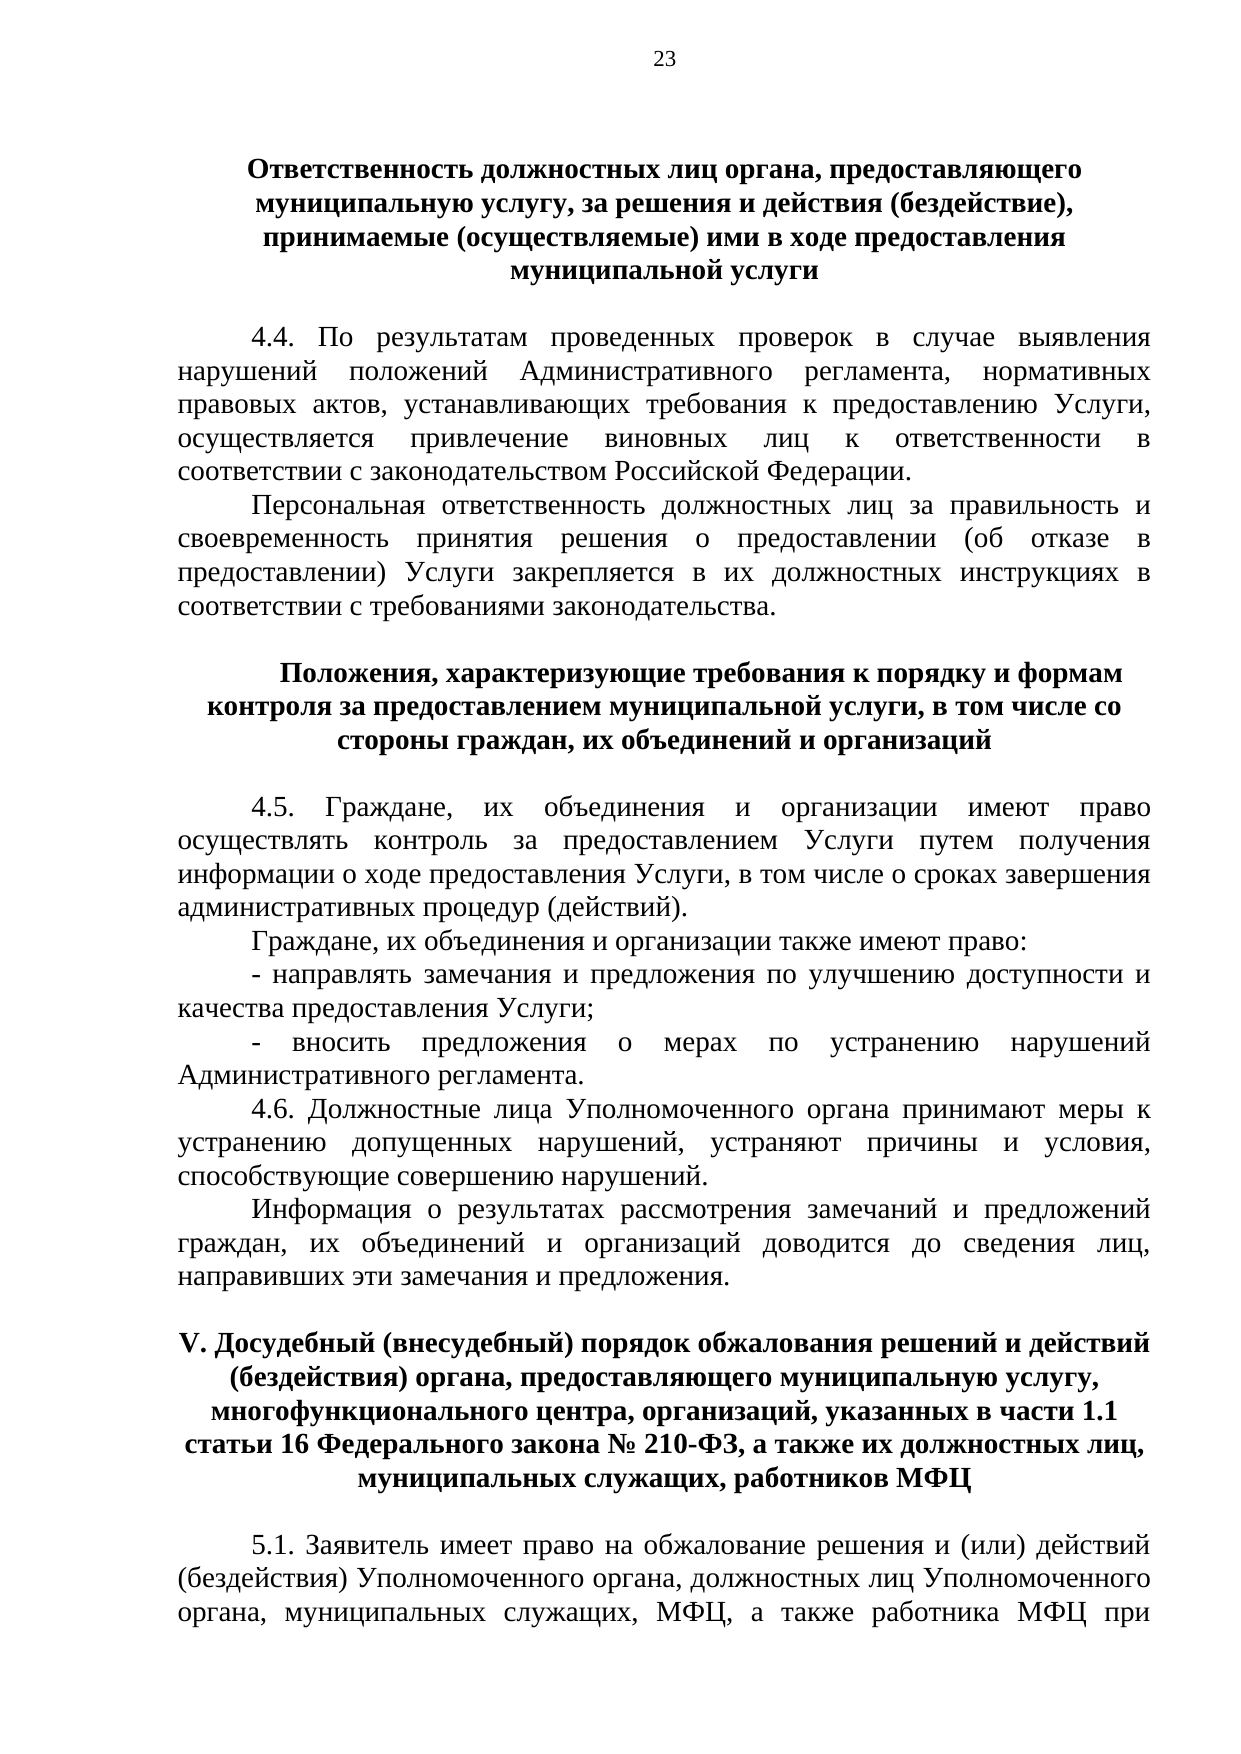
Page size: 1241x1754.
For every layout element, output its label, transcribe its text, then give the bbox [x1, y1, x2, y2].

text Граждане, их объединения и организации также имеют право: [177, 923, 1152, 957]
text Персональная ответственность должностных лиц за правильность и своевременность принятия решения о предоставлении (об отказе в предоставлении) Услуги закрепляется в их должностных инструкциях в соответствии с требованиями законодательства. [177, 487, 1152, 621]
text 4.4. По результатам проведенных проверок в случае выявления нарушений положений Административного регламента, нормативных правовых актов, устанавливающих требования к предоставлению Услуги, осуществляется привлечение виновных лиц к ответственности в соответствии с законодательством Российской Федерации. [177, 319, 1152, 487]
text Информация о результатах рассмотрения замечаний и предложений граждан, их объединений и организаций доводится до сведения лиц, направивших эти замечания и предложения. [177, 1191, 1152, 1292]
text - вносить предложения о мерах по устранению нарушений Административного регламента. [177, 1024, 1152, 1091]
text - направлять замечания и предложения по улучшению доступности и качества предоставления Услуги; [177, 957, 1152, 1024]
text Ответственность должностных лиц органа, предоставляющего муниципальную услугу, за решения и действия (бездействие), принимаемые (осуществляемые) ими в ходе предоставления муниципальной услуги [177, 152, 1152, 286]
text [177, 1527, 1152, 1627]
text 4.5. Граждане, их объединения и организации имеют право осуществлять контроль за предоставлением Услуги путем получения информации о ходе предоставления Услуги, в том числе о сроках завершения административных процедур (действий). [177, 789, 1152, 923]
text 4.6. Должностные лица Уполномоченного органа принимают меры к устранению допущенных нарушений, устраняют причины и условия, способствующие совершению нарушений. [177, 1091, 1152, 1191]
text Положения, характеризующие требования к порядку и формам контроля за предоставлением муниципальной услуги, в том числе со стороны граждан, их объединений и организаций [177, 655, 1152, 755]
text V. Досудебный (внесудебный) порядок обжалования решений и действий (бездействия) органа, предоставляющего муниципальную услугу, многофункционального центра, организаций, указанных в части 1.1 статьи 16 Федерального закона № 210-ФЗ, а также их должностных лиц, муниципальных служащих, работников МФЦ [177, 1326, 1152, 1493]
